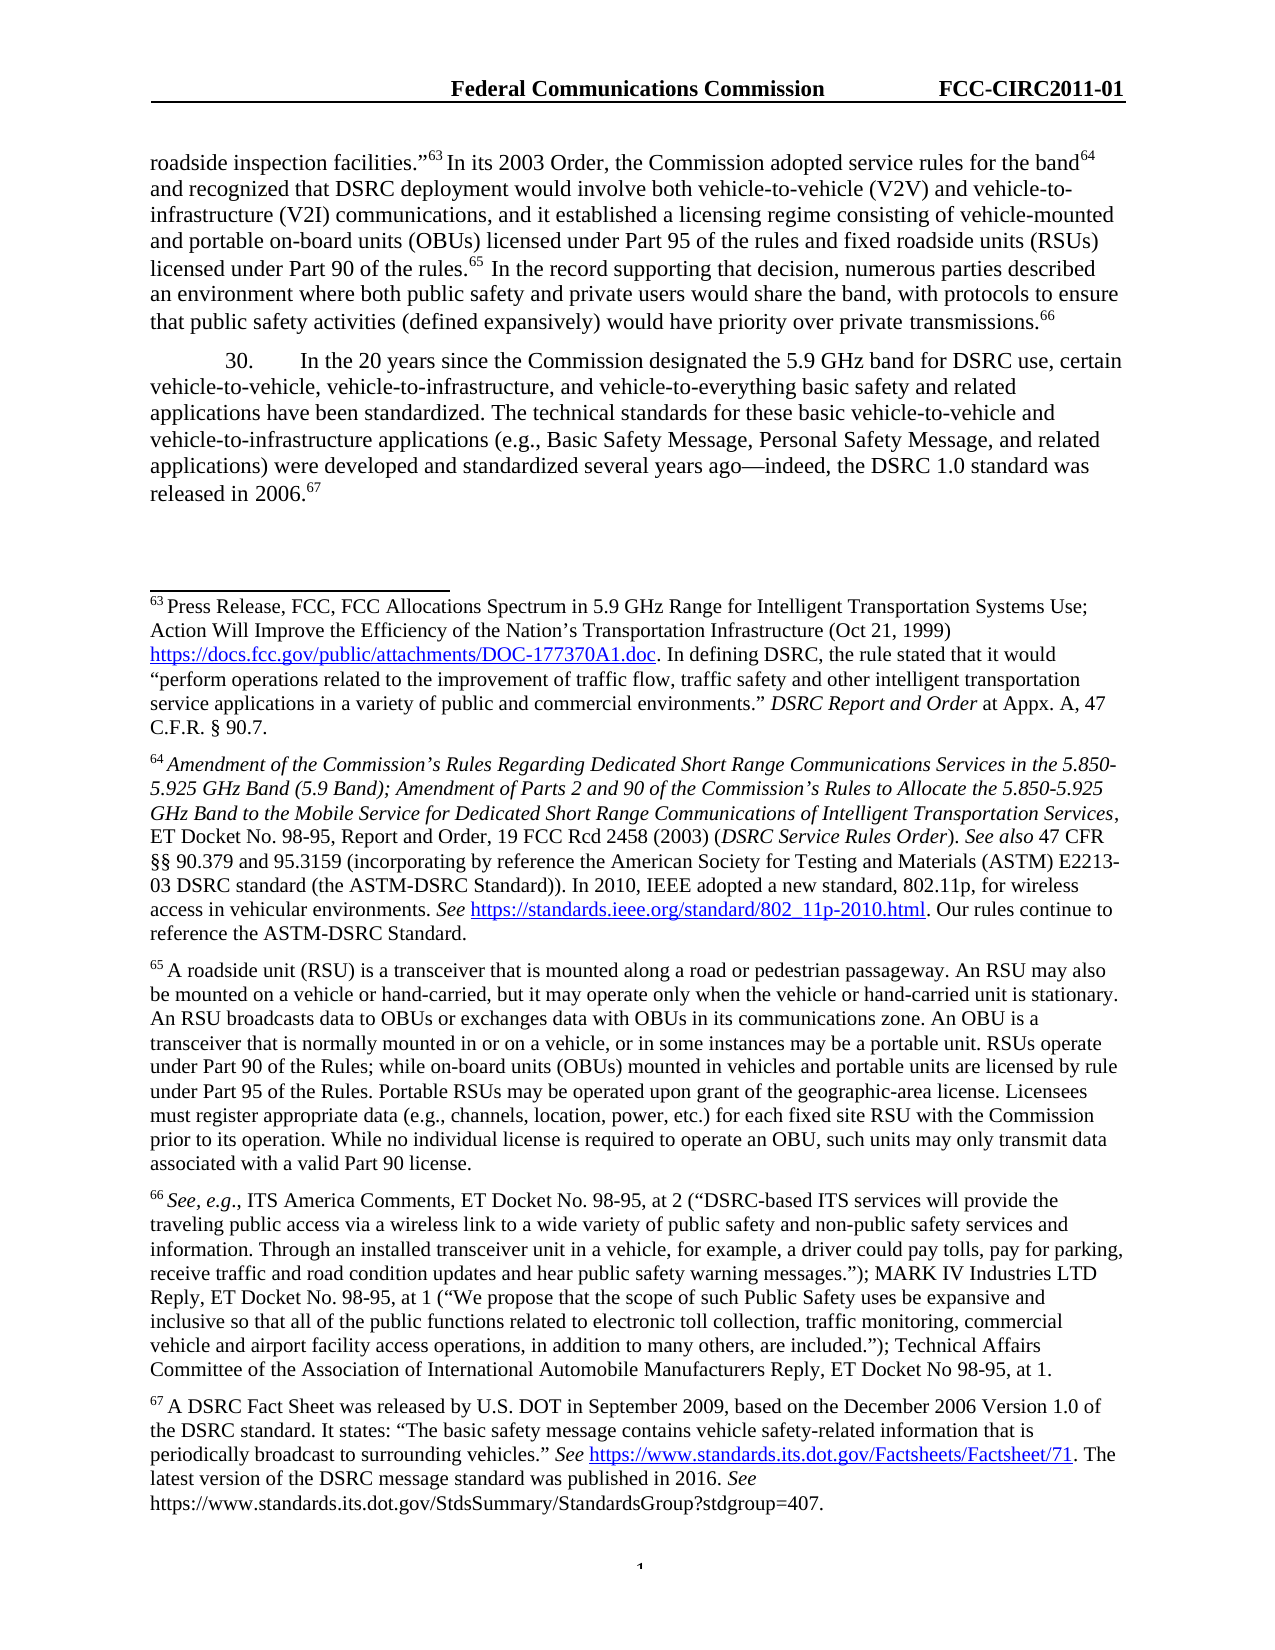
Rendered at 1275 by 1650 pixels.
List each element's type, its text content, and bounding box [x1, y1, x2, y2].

text §§ 90.379 and 95.3159 (incorporating by reference the American Society for Testing and Materials (ASTM) E2213- 03 DSRC standard (the ASTM-DSRC Standard)). In 2010, IEEE adopted a new standard, 802.11p, for wireless access in vehicular environments. See https://standards.ieee.org/standard/802_11p-2010.html. Our rules continue to reference the ASTM-DSRC Standard. [150, 848, 1125, 945]
text 64 Amendment of the Commission’s Rules Regarding Dedicated Short Range Communications Services in the 5.850- 5.925 GHz Band (5.9 Band); Amendment of Parts 2 and 90 of the Commission’s Rules to Allocate the 5.850-5.925 GHz Band to the Mobile Service for Dedicated Short Range Communications of Intelligent Transportation Services, ET Docket No. 98-95, Report and Order, 19 FCC Rcd 2458 (2003) (DSRC Service Rules Order). See also 47 CFR [150, 751, 1121, 848]
text roadside inspection facilities.”63 In its 2003 Order, the Commission adopted service rules for the band64 and recognized that DSRC deployment would involve both vehicle-to-vehicle (V2V) and vehicle-to- infrastructure (V2I) communications, and it established a licensing regime consisting of vehicle-mounted and portable on-board units (OBUs) licensed under Part 95 of the rules and fixed roadside units (RSUs) licensed under Part 90 of the rules.65 In the record supporting that decision, numerous parties described an environment where both public safety and private users would share the band, with protocols to ensure that public safety activities (defined expansively) would have priority over private transmissions.66 [150, 148, 1120, 334]
text C.F.R. § 90.7. [150, 714, 1137, 739]
text 65 A roadside unit (RSU) is a transceiver that is mounted along a road or pedestrian passageway. An RSU may also be mounted on a vehicle or hand-carried, but it may operate only when the vehicle or hand-carried unit is stationary. An RSU broadcasts data to OBUs or exchanges data with OBUs in its communications zone. An OBU is a transceiver that is normally mounted in or on a vehicle, or in some instances may be a portable unit. RSUs operate under Part 90 of the Rules; while on-board units (OBUs) mounted in vehicles and portable units are licensed by rule under Part 95 of the Rules. Portable RSUs may be operated upon grant of the geographic-area license. Licensees must register appropriate data (e.g., channels, location, power, etc.) for each fixed site RSU with the Commission prior to its operation. While no individual license is required to operate an OBU, such units may only transmit data associated with a valid Part 90 license. [150, 957, 1121, 1175]
list In the 20 years since the Commission designated the 5.9 GHz band for DSRC use, certain vehicle-to-vehicle, vehicle-to-infrastructure, and vehicle-to-everything basic safety and related applications have been standardized. The technical standards for these basic vehicle-to-vehicle and vehicle-to-infrastructure applications (e.g., Basic Safety Message, Personal Safety Message, and related applications) were developed and standardized several years ago—indeed, the DSRC 1.0 standard was released in 2006.67 [150, 347, 1123, 507]
text 63 Press Release, FCC, FCC Allocations Spectrum in 5.9 GHz Range for Intelligent Transportation Systems Use; Action Will Improve the Efficiency of the Nation’s Transportation Infrastructure (Oct 21, 1999) https://docs.fcc.gov/public/attachments/DOC-177370A1.doc. In defining DSRC, the rule stated that it would “perform operations related to the improvement of traffic flow, traffic safety and other intelligent transportation service applications in a variety of public and commercial environments.” DSRC Report and Order at Appx. A, 47 [150, 593, 1112, 714]
text 67 A DSRC Fact Sheet was released by U.S. DOT in September 2009, based on the December 2006 Version 1.0 of the DSRC standard. It states: “The basic safety message contains vehicle safety-related information that is periodically broadcast to surrounding vehicles.” See https://www.standards.its.dot.gov/Factsheets/Factsheet/71. The latest version of the DSRC message standard was published in 2016. See https://www.standards.its.dot.gov/StdsSummary/StandardsGroup?stdgroup=407. [150, 1392, 1120, 1514]
text 66 See, e.g., ITS America Comments, ET Docket No. 98-95, at 2 (“DSRC-based ITS services will provide the traveling public access via a wireless link to a wide variety of public safety and non-public safety services and information. Through an installed transceiver unit in a vehicle, for example, a driver could pay tolls, pay for parking, receive traffic and road condition updates and hear public safety warning messages.”); MARK IV Industries LTD Reply, ET Docket No. 98-95, at 1 (“We propose that the scope of such Public Safety uses be expansive and inclusive so that all of the public functions related to electronic toll collection, traffic monitoring, commercial vehicle and airport facility access operations, in addition to many others, are included.”); Technical Affairs Committee of the Association of International Automobile Manufacturers Reply, ET Docket No 98-95, at 1. [150, 1187, 1124, 1381]
